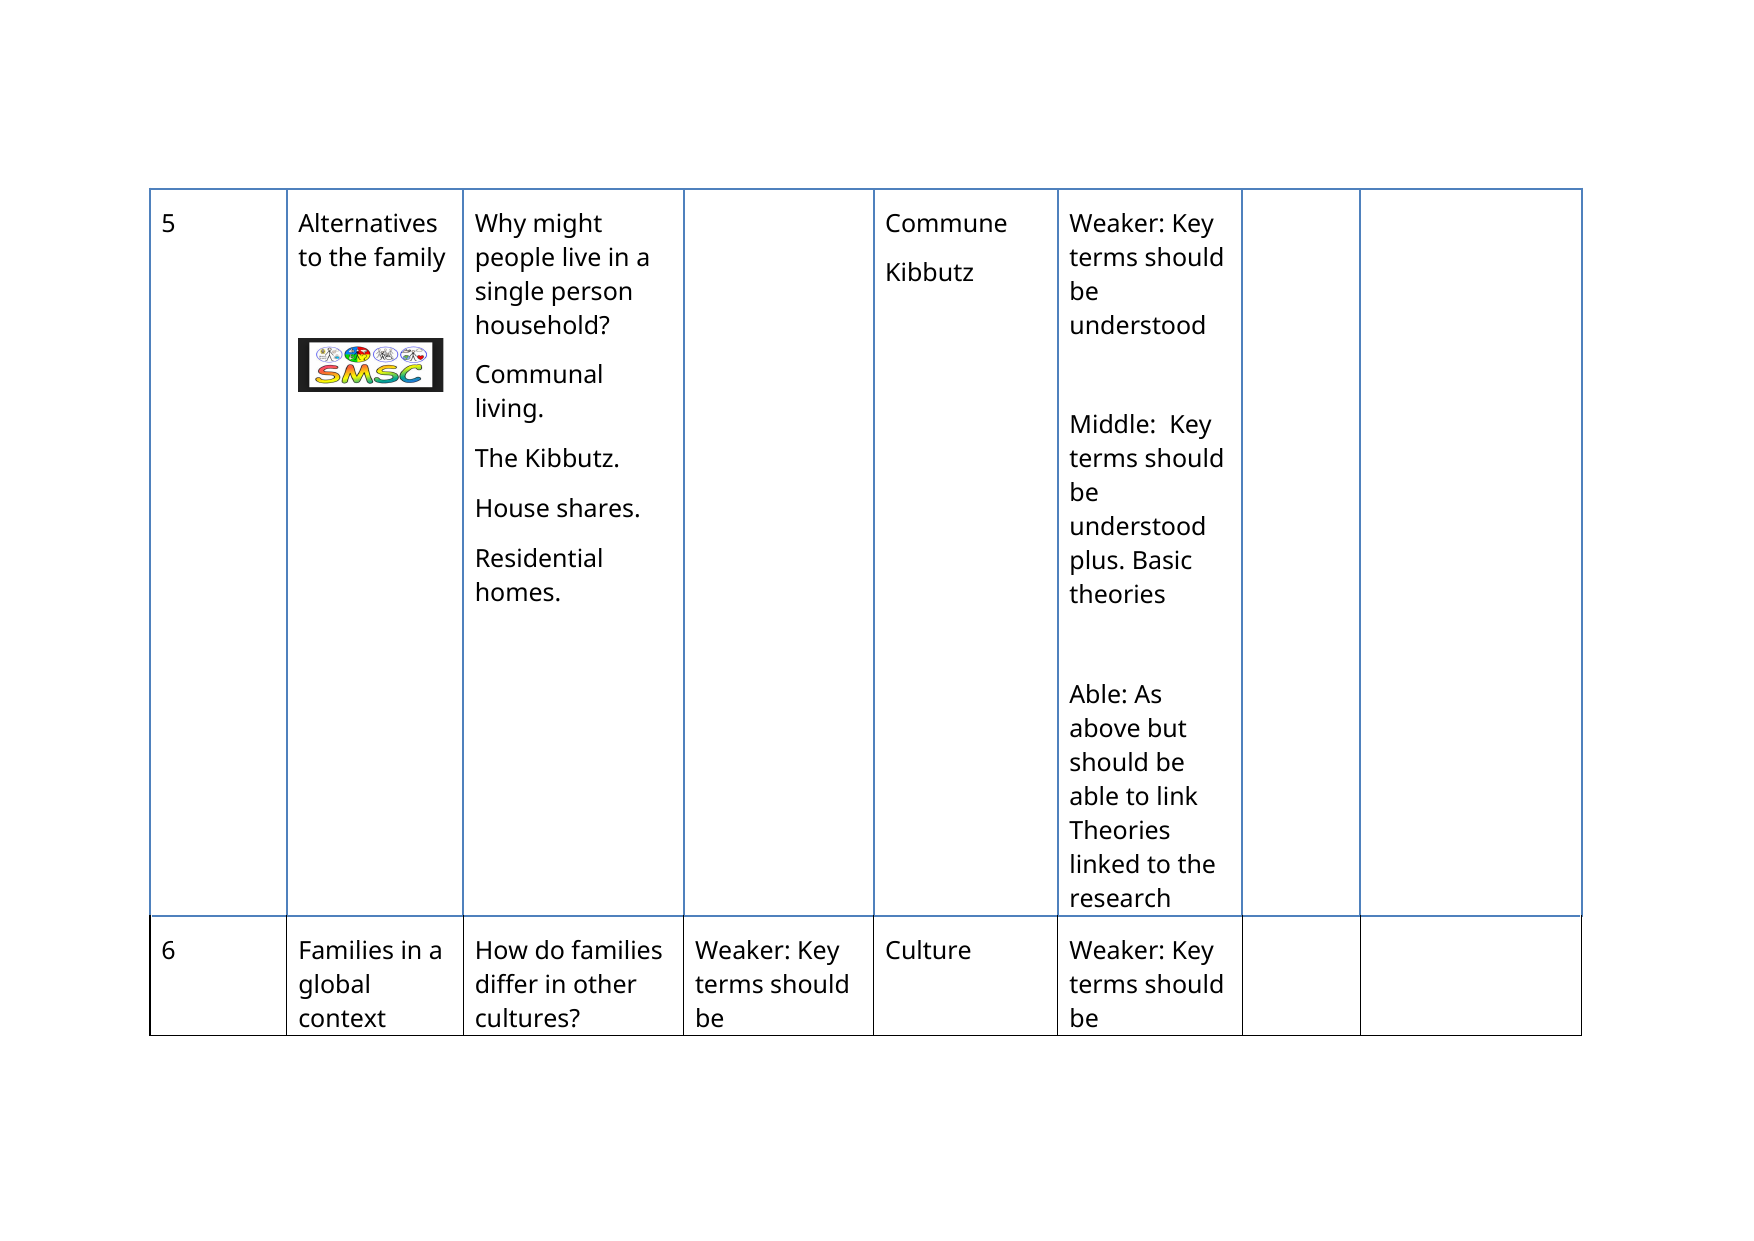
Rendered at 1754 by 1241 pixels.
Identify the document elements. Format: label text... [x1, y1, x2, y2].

table_cell Why might people live in a single person household? Communal living. The Kibbutz. House shares. Residential homes. [464, 190, 683, 915]
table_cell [464, 917, 683, 1035]
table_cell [1058, 917, 1242, 1035]
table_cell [287, 917, 463, 1035]
table_cell Culture [874, 917, 1057, 1035]
picture [298, 338, 444, 392]
table_cell [1243, 917, 1360, 1035]
table_cell Commune Kibbutz [875, 190, 1057, 915]
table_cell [1059, 190, 1241, 915]
table_cell 6 [151, 916, 286, 1035]
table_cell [684, 917, 873, 1035]
table_cell [1361, 915, 1581, 1035]
table_cell [1361, 190, 1581, 915]
table_cell [685, 190, 873, 915]
table_cell [1243, 190, 1359, 915]
table_cell 5 [151, 190, 286, 915]
table_cell Alternatives to the family [288, 190, 462, 915]
